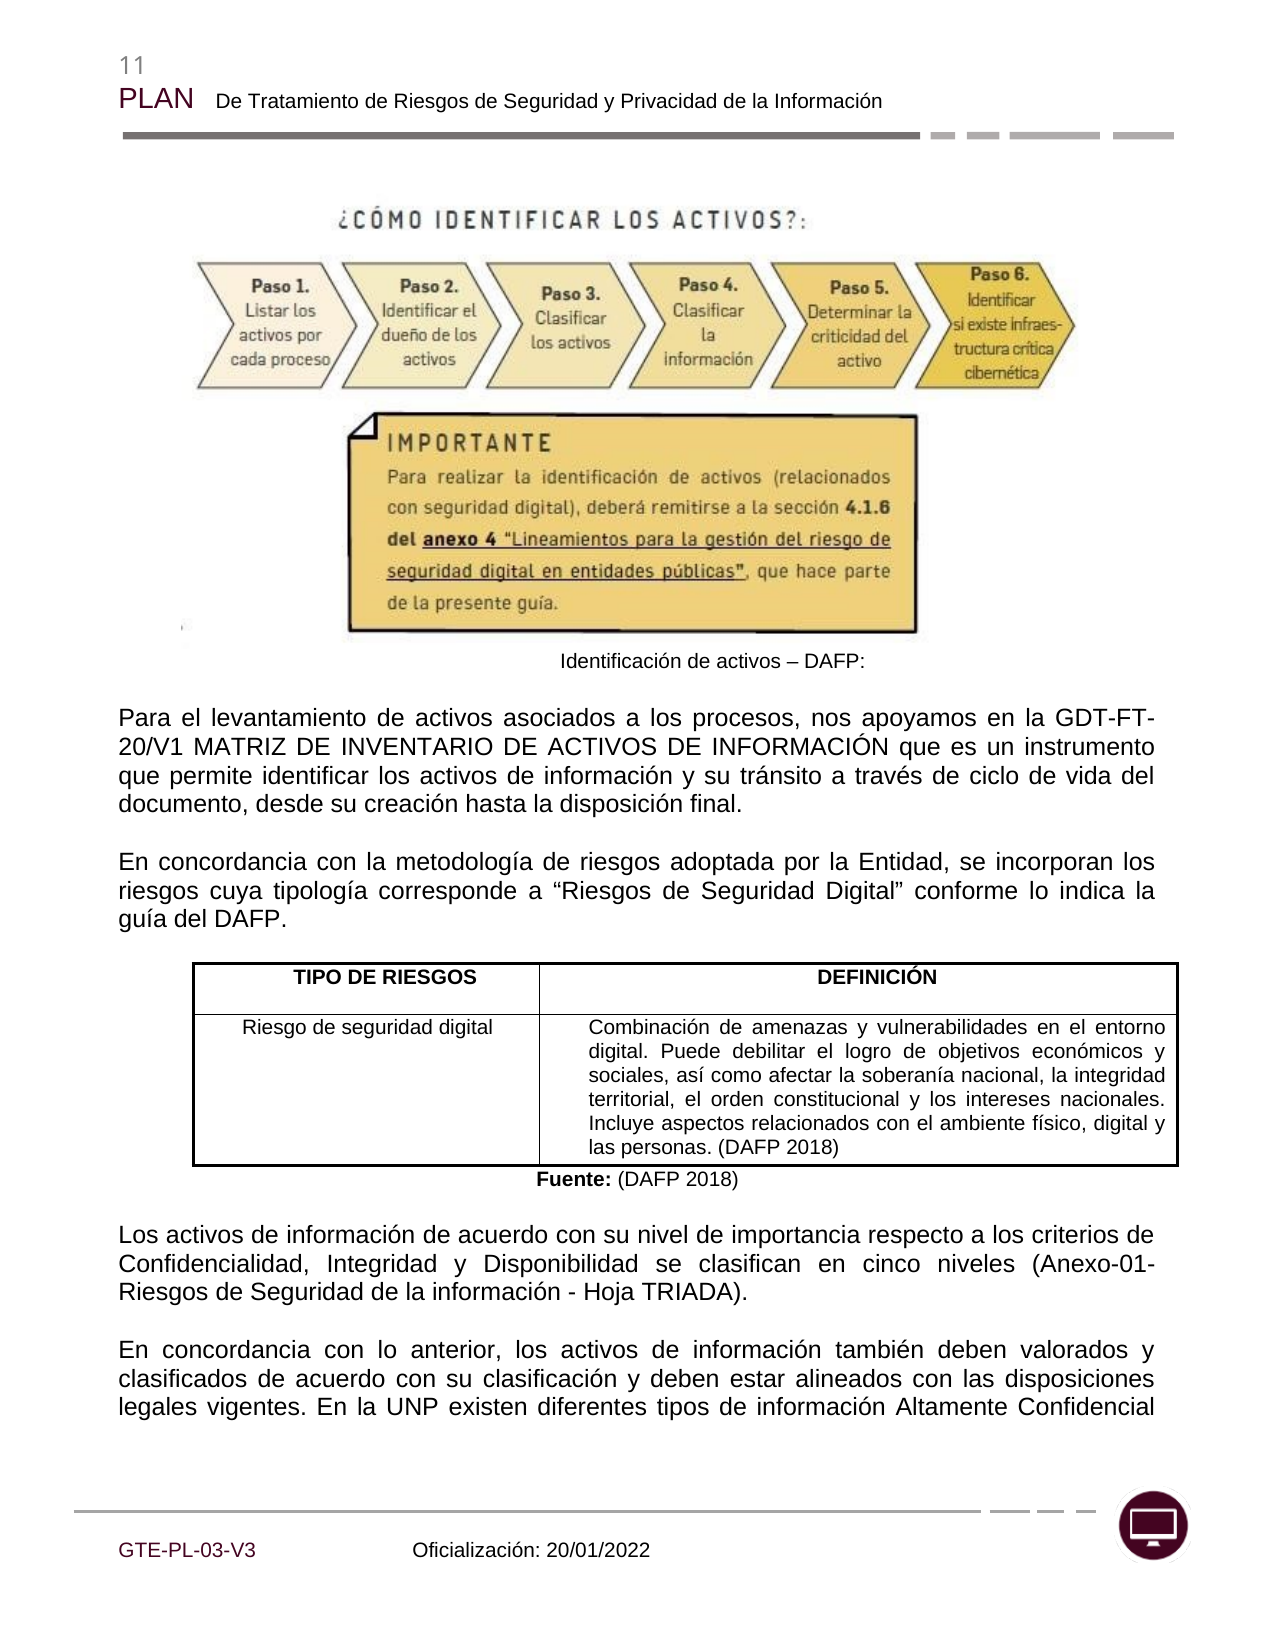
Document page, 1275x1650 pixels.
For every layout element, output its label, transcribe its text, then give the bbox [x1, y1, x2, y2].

text En concordancia con la metodología de riesgos adoptada por la Entidad, se incorporan los riesgos cuya tipología corresponde a “Riesgos de Seguridad Digital” conforme lo indica la guía del DAFP. [118, 847, 1157, 933]
table_cell Combinación de amenazas y vulnerabilidades en el entorno digital. Puede debilitar el logro de objetivos económicos y sociales, así como afectar la soberanía nacional, la integridad territorial, el orden constitucional y los intereses nacionales. Incluye aspectos relacionados con el ambiente físico, digital y las personas. (DAFP 2018) [540, 1015, 1176, 1164]
table_header TIPO DE RIESGOS [195, 965, 539, 1014]
text Fuente: (DAFP 2018) [118, 1167, 1157, 1191]
table_cell Riesgo de seguridad digital [195, 1015, 539, 1164]
text Identificación de activos – DAFP: [295, 649, 1130, 673]
text Para el levantamiento de activos asociados a los procesos, nos apoyamos en la GDT-FT-20/V1 MATRIZ DE INVENTARIO DE ACTIVOS DE INFORMACIÓN que es un instrumento que permite identificar los activos de información y su tránsito a través de ciclo de vida del documento, desde su creación hasta la disposición final. [118, 703, 1157, 818]
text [118, 1335, 1157, 1421]
picture [181, 182, 1094, 649]
text Los activos de información de acuerdo con su nivel de importancia respecto a los criterios de Confidencialidad, Integridad y Disponibilidad se clasifican en cinco niveles (Anexo-01- Riesgos de Seguridad de la información - Hoja TRIADA). [118, 1220, 1157, 1306]
table_header DEFINICIÓN [540, 965, 1176, 1014]
